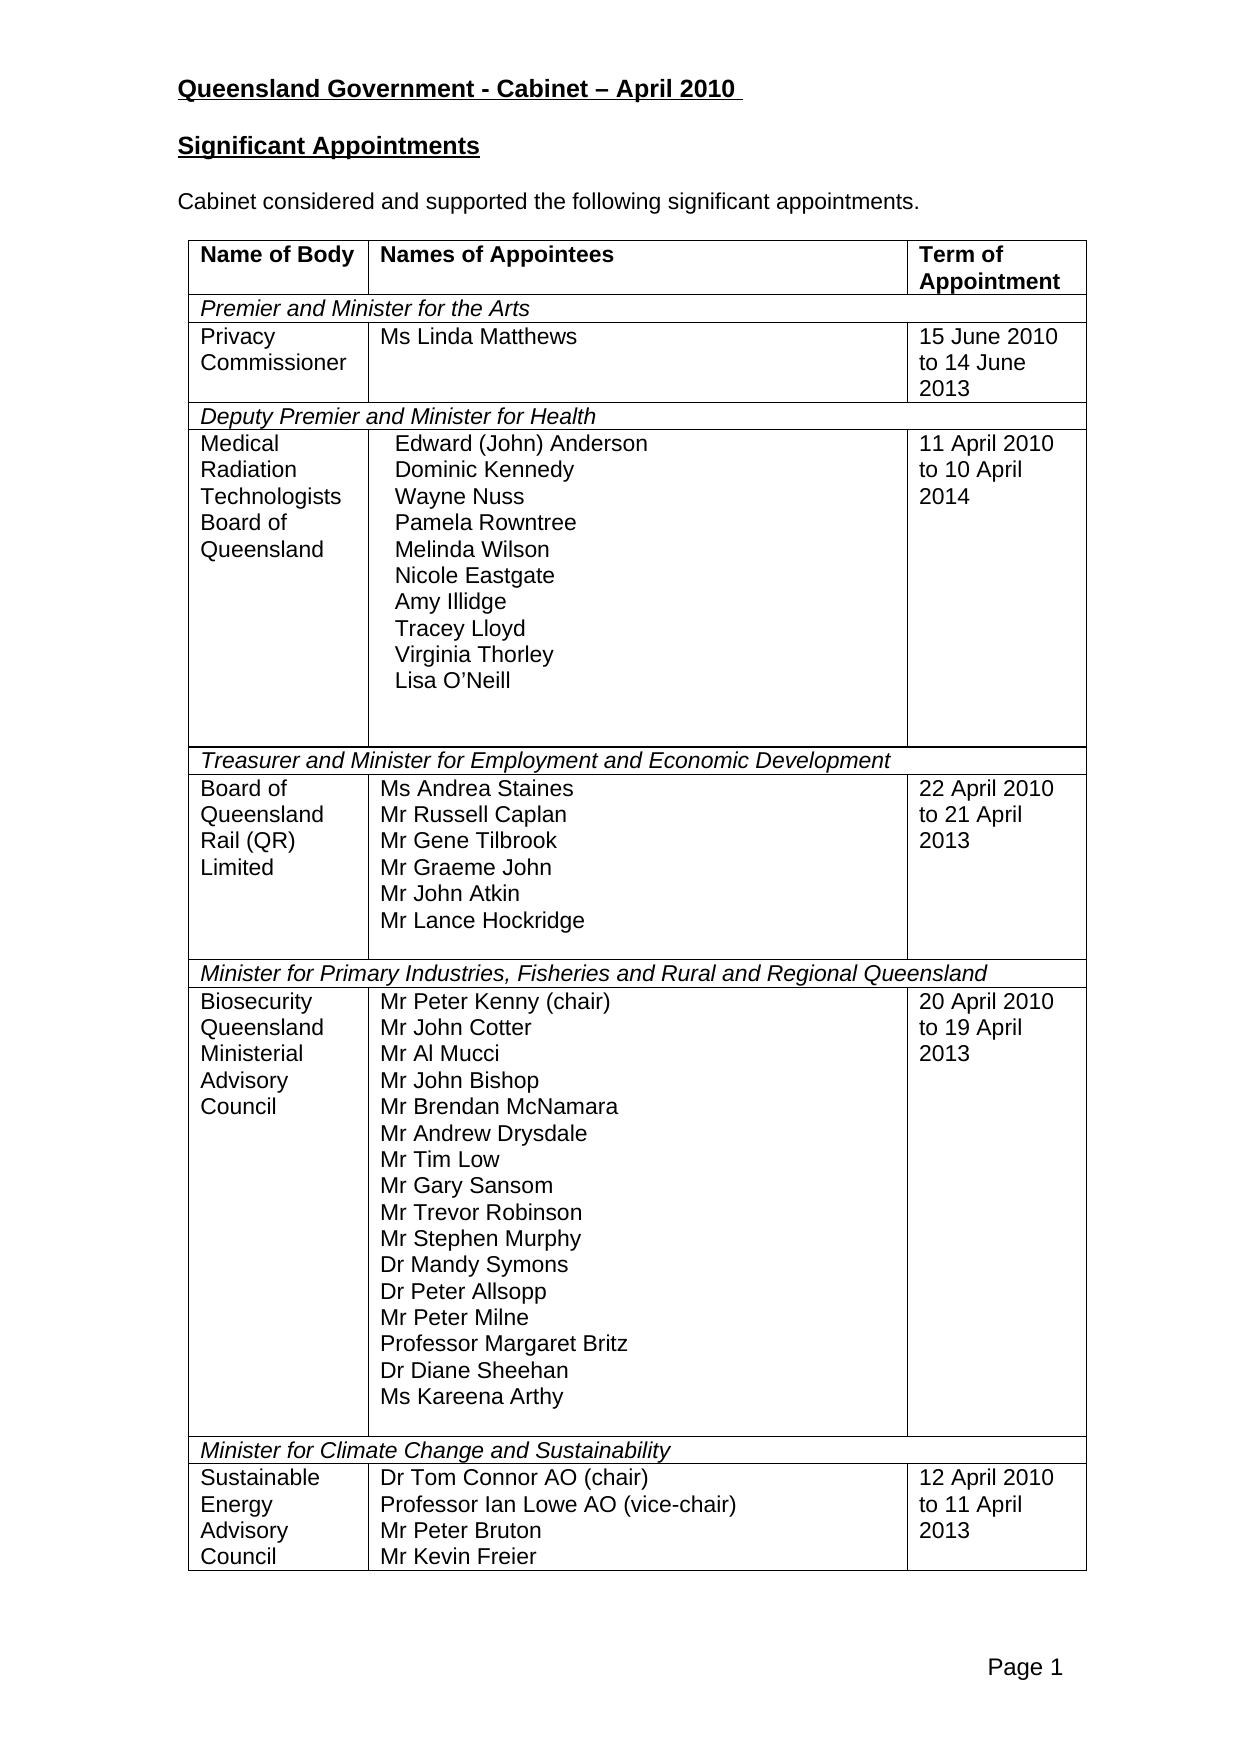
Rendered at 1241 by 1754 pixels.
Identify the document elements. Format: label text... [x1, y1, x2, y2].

table_cell 12 April 2010 to 11 April 2013 [908, 1464, 1086, 1569]
text Cabinet considered and supported the following significant appointments. [177, 188, 1063, 214]
table_cell Edward (John) Anderson Dominic Kennedy Wayne Nuss Pamela Rowntree Melinda Wilson Nicole Eastgate Amy Illidge Tracey Lloyd Virginia Thorley Lisa O’Neill [369, 430, 907, 746]
table_cell 22 April 2010 to 21 April 2013 [908, 775, 1086, 959]
table_header Term of Appointment [908, 241, 1086, 294]
table_cell Mr Peter Kenny (chair) Mr John Cotter Mr Al Mucci Mr John Bishop Mr Brendan McNamara Mr Andrew Drysdale Mr Tim Low Mr Gary Sansom Mr Trevor Robinson Mr Stephen Murphy Dr Mandy Symons Dr Peter Allsopp Mr Peter Milne Professor Margaret Britz Dr Diane Sheehan Ms Kareena Arthy [369, 988, 907, 1436]
table_header Name of Body [189, 241, 368, 294]
table_cell 20 April 2010 to 19 April 2013 [908, 988, 1086, 1436]
table_cell Ms Andrea Staines Mr Russell Caplan Mr Gene Tilbrook Mr Graeme John Mr John Atkin Mr Lance Hockridge [369, 775, 907, 959]
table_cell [369, 1464, 907, 1569]
table_cell Ms Linda Matthews [369, 323, 907, 402]
table_cell Medical Radiation Technologists Board of Queensland [189, 430, 368, 746]
table_cell Board of Queensland Rail (QR) Limited [189, 775, 368, 959]
table_cell 11 April 2010 to 10 April 2014 [908, 430, 1086, 746]
table_cell Treasurer and Minister for Employment and Economic Development [189, 748, 1086, 774]
table_cell Deputy Premier and Minister for Health [189, 403, 1086, 429]
table_header Names of Appointees [369, 241, 907, 294]
table_cell Privacy Commissioner [189, 323, 368, 402]
table_cell Sustainable Energy Advisory Council [189, 1464, 368, 1569]
table_cell Premier and Minister for the Arts [189, 295, 1086, 322]
table_cell Minister for Climate Change and Sustainability [189, 1437, 1086, 1463]
table_cell 15 June 2010 to 14 June 2013 [908, 323, 1086, 402]
table_cell Biosecurity Queensland Ministerial Advisory Council [189, 988, 368, 1436]
table_cell Minister for Primary Industries, Fisheries and Rural and Regional Queensland [189, 960, 1086, 987]
